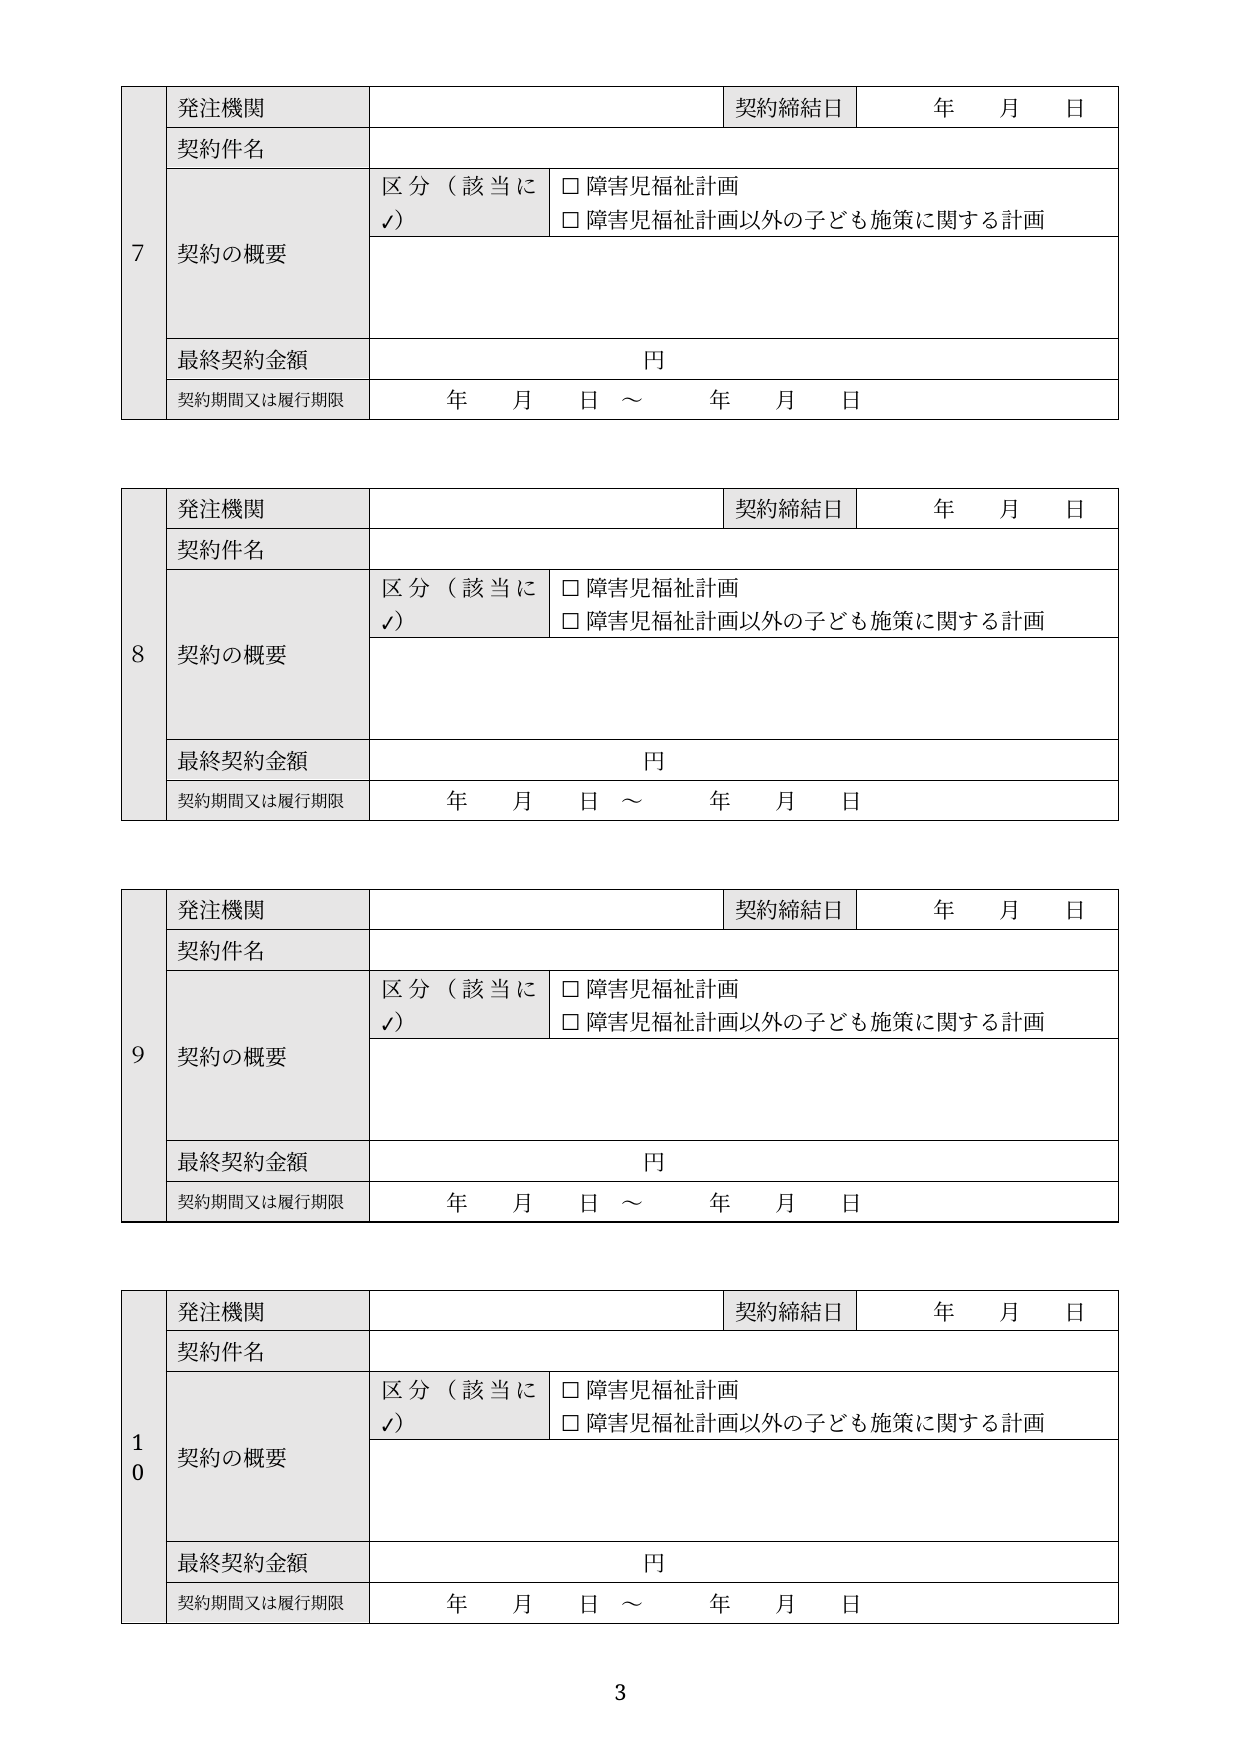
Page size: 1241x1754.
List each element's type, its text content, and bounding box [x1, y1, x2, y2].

table_header 10 [122, 1291, 166, 1622]
table_header [370, 890, 723, 929]
table_cell [370, 638, 1118, 739]
table_cell 最終契約金額 [167, 740, 369, 779]
table_cell [370, 529, 1118, 569]
table_cell 円 [370, 740, 1118, 779]
table_cell 最終契約金額 [167, 339, 369, 378]
table_cell 契約件名 [167, 128, 369, 167]
table_header 年 月 日 [857, 87, 1118, 127]
table_header [370, 1291, 723, 1330]
table_cell ☐ 障害児福祉計画 ☐ 障害児福祉計画以外の子ども施策に関する計画 [550, 169, 1118, 236]
table_cell 最終契約金額 [167, 1542, 369, 1582]
table_cell 契約の概要 [167, 570, 369, 739]
table_header ８ [122, 489, 166, 820]
table_header ９ [122, 890, 166, 1221]
table_cell [370, 930, 1118, 970]
table_cell 区分（該当に✔） [370, 971, 549, 1038]
table_cell 円 [370, 1542, 1118, 1582]
table_header 契約締結日 [724, 1291, 856, 1330]
table_cell 区分（該当に✔） [370, 570, 549, 637]
table_cell 区分（該当に✔） [370, 169, 549, 236]
table_cell 年 月 日 ～ 年 月 日 [370, 380, 1118, 419]
table_header 年 月 日 [857, 1291, 1118, 1330]
table_header 発注機関 [167, 489, 369, 528]
table_header 発注機関 [167, 87, 369, 127]
table_cell 契約件名 [167, 930, 369, 970]
table_cell 年 月 日 ～ 年 月 日 [370, 781, 1118, 820]
table_cell 年 月 日 ～ 年 月 日 [370, 1583, 1118, 1622]
table_cell 契約の概要 [167, 971, 369, 1140]
table_cell 契約件名 [167, 1331, 369, 1371]
table_cell 契約期間又は履行期限 [167, 380, 369, 419]
table_cell [370, 1440, 1118, 1541]
table_header 年 月 日 [857, 489, 1118, 528]
table_cell 契約期間又は履行期限 [167, 1182, 369, 1221]
table_cell 契約の概要 [167, 169, 369, 338]
table_cell 最終契約金額 [167, 1141, 369, 1181]
table_cell 円 [370, 1141, 1118, 1181]
table_cell 契約期間又は履行期限 [167, 781, 369, 820]
table_cell [370, 128, 1118, 167]
table_cell ☐ 障害児福祉計画 ☐ 障害児福祉計画以外の子ども施策に関する計画 [550, 1372, 1118, 1439]
table_cell 年 月 日 ～ 年 月 日 [370, 1182, 1118, 1221]
table_cell [370, 1331, 1118, 1371]
table_header 発注機関 [167, 1291, 369, 1330]
table_cell ☐ 障害児福祉計画 ☐ 障害児福祉計画以外の子ども施策に関する計画 [550, 971, 1118, 1038]
table_cell 区分（該当に✔） [370, 1372, 549, 1439]
table_header 発注機関 [167, 890, 369, 929]
table_header 契約締結日 [724, 87, 856, 127]
table_header 年 月 日 [857, 890, 1118, 929]
table_cell ☐ 障害児福祉計画 ☐ 障害児福祉計画以外の子ども施策に関する計画 [550, 570, 1118, 637]
table_cell 契約期間又は履行期限 [167, 1583, 369, 1622]
table_header [370, 489, 723, 528]
table_header 契約締結日 [724, 890, 856, 929]
table_header 契約締結日 [724, 489, 856, 528]
table_cell [370, 1039, 1118, 1140]
table_cell 円 [370, 339, 1118, 378]
table_header [370, 87, 723, 127]
table_cell [370, 237, 1118, 338]
table_header ７ [122, 87, 166, 419]
table_cell 契約の概要 [167, 1372, 369, 1541]
table_cell 契約件名 [167, 529, 369, 569]
